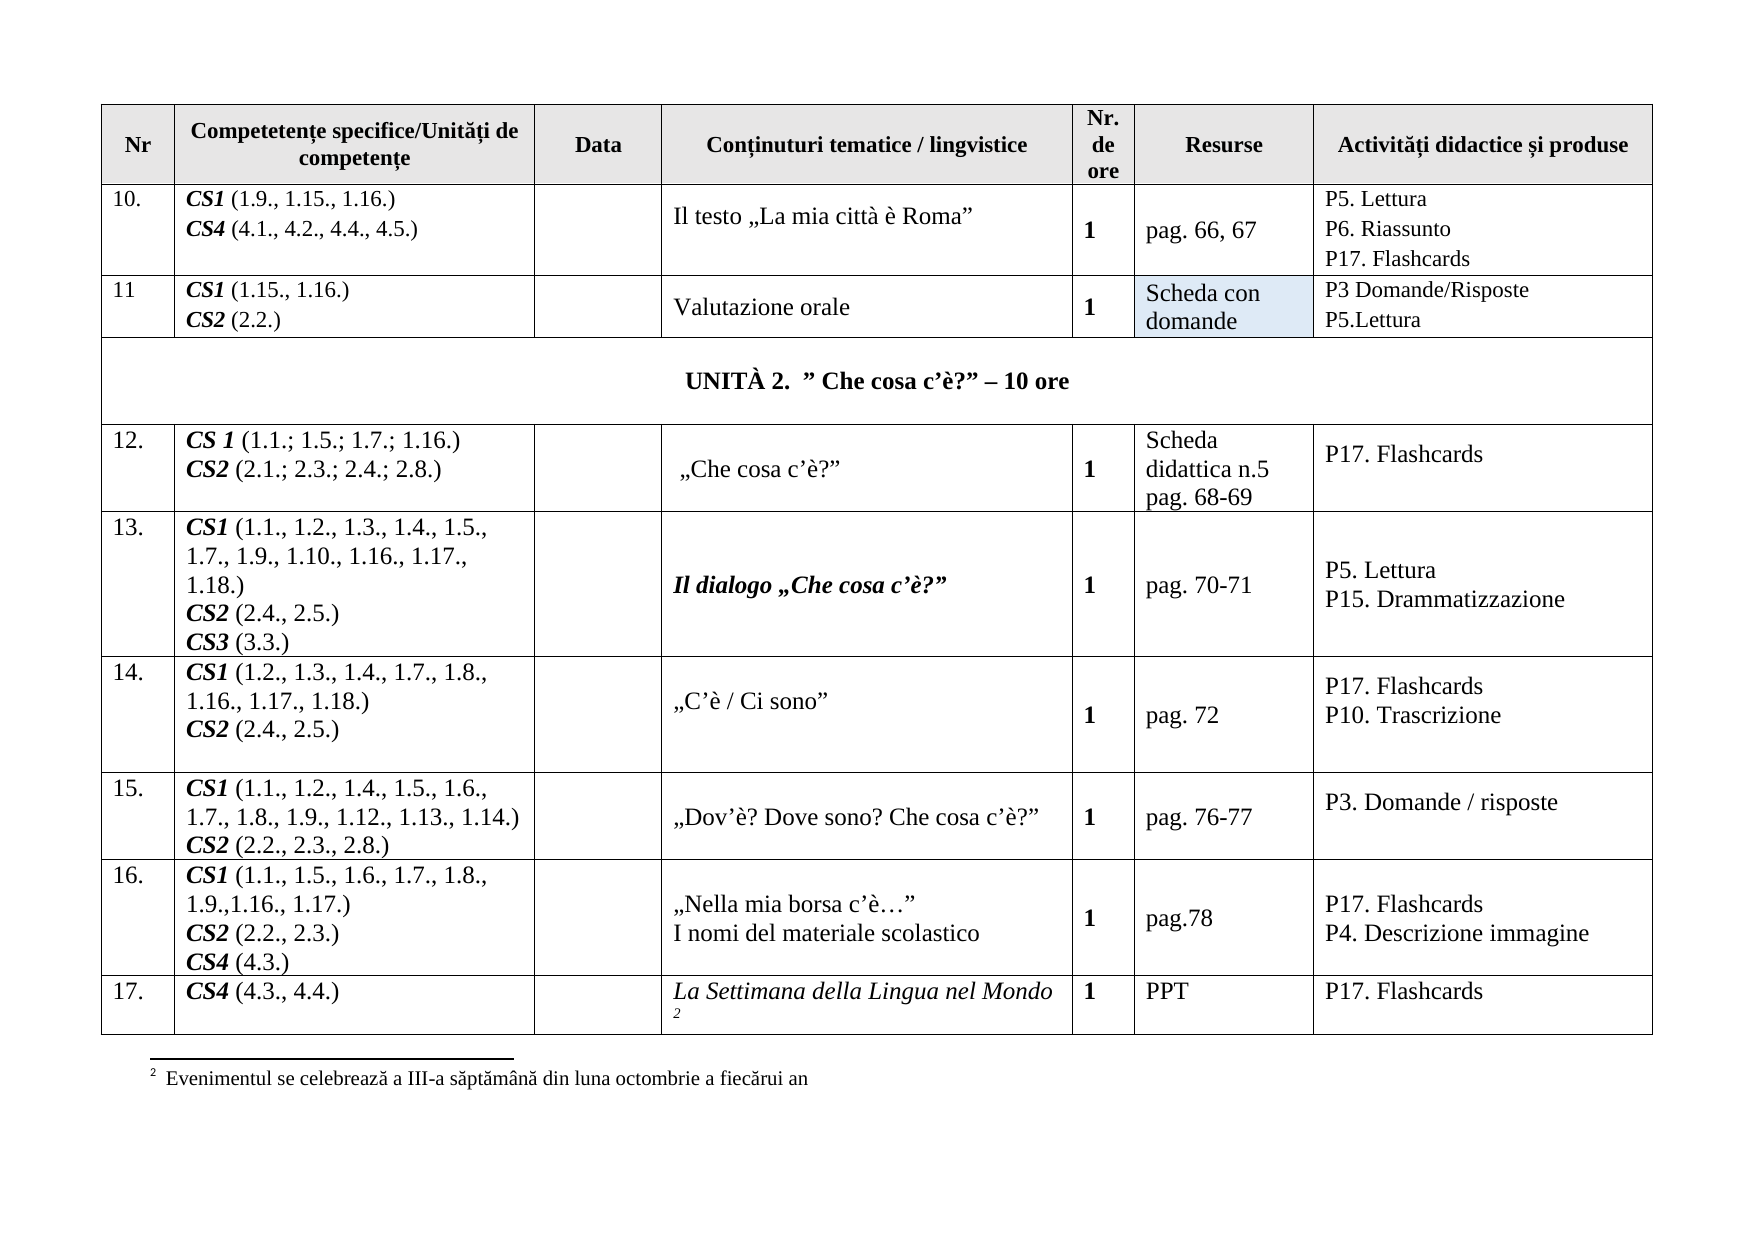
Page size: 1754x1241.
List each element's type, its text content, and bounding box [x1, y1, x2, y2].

table_cell Il testo „La mia città è Roma” [662, 185, 1072, 275]
table_cell 1 [1073, 425, 1134, 511]
table_cell P3 Domande/Risposte P5.Lettura [1314, 276, 1652, 337]
table_cell 15. [102, 773, 174, 859]
table_cell P17. Flashcards P10. Trascrizione [1314, 657, 1652, 772]
table_cell CS1 (1.1., 1.5., 1.6., 1.7., 1.8., 1.9.,1.16., 1.17.) CS2 (2.2., 2.3.) CS4 (4.3.) [175, 860, 534, 975]
table_header Resurse [1135, 105, 1313, 183]
table_cell P17. Flashcards [1314, 976, 1652, 1034]
table_cell [535, 773, 661, 859]
table_cell P5. Lettura P15. Drammatizzazione [1314, 512, 1652, 656]
table_cell pag. 66, 67 [1135, 185, 1313, 275]
table_cell Scheda didattica n.5 pag. 68-69 [1135, 425, 1313, 511]
table_cell 13. [102, 512, 174, 656]
table_cell P17. Flashcards [1314, 425, 1652, 511]
table_cell pag. 70-71 [1135, 512, 1313, 656]
table_header Conținuturi tematice / lingvistice [662, 105, 1072, 183]
table_cell CS1 (1.9., 1.15., 1.16.) CS4 (4.1., 4.2., 4.4., 4.5.) [175, 185, 534, 275]
table_cell [535, 425, 661, 511]
table_cell „Dov’è? Dove sono? Che cosa c’è?” [662, 773, 1072, 859]
table_cell 14. [102, 657, 174, 772]
table_cell [535, 657, 661, 772]
table_cell Il dialogo „Che cosa c’è?” [662, 512, 1072, 656]
table_cell Scheda con domande [1135, 276, 1313, 337]
table_cell CS4 (4.3., 4.4.) [175, 976, 534, 1034]
table_header Nr [102, 105, 174, 183]
table_cell 1 [1073, 657, 1134, 772]
table_cell 1 [1073, 512, 1134, 656]
table_cell pag.78 [1135, 860, 1313, 975]
table_cell [535, 276, 661, 337]
table_cell „Nella mia borsa c’è…” I nomi del materiale scolastico [662, 860, 1072, 975]
table_cell [535, 860, 661, 975]
table_cell P3. Domande / risposte [1314, 773, 1652, 859]
table_cell [535, 512, 661, 656]
table_cell 1 [1073, 773, 1134, 859]
table_cell UNITÀ 2. ” Che cosa c’è?” – 10 ore [102, 338, 1652, 424]
table_cell P17. Flashcards P4. Descrizione immagine [1314, 860, 1652, 975]
table_cell PPT [1135, 976, 1313, 1034]
table_cell 1 [1073, 276, 1134, 337]
table_cell „C’è / Ci sono” [662, 657, 1072, 772]
table_cell 12. [102, 425, 174, 511]
table_cell 1 [1073, 976, 1134, 1034]
table_cell La Settimana della Lingua nel Mondo [662, 976, 1072, 1034]
table_cell 17. [102, 976, 174, 1034]
table_cell 10. [102, 185, 174, 275]
table_cell CS 1 (1.1.; 1.5.; 1.7.; 1.16.) CS2 (2.1.; 2.3.; 2.4.; 2.8.) [175, 425, 534, 511]
table_cell 16. [102, 860, 174, 975]
table_cell 11 [102, 276, 174, 337]
table_cell P5. Lettura P6. Riassunto P17. Flashcards [1314, 185, 1652, 275]
table_cell CS1 (1.2., 1.3., 1.4., 1.7., 1.8., 1.16., 1.17., 1.18.) CS2 (2.4., 2.5.) [175, 657, 534, 772]
table_cell „Che cosa c’è?” [662, 425, 1072, 511]
table_cell pag. 76-77 [1135, 773, 1313, 859]
table_header Activități didactice și produse [1314, 105, 1652, 183]
table_cell CS1 (1.1., 1.2., 1.4., 1.5., 1.6., 1.7., 1.8., 1.9., 1.12., 1.13., 1.14.) CS2 (2.2., 2.3., 2.8.) [175, 773, 534, 859]
table_cell CS1 (1.1., 1.2., 1.3., 1.4., 1.5., 1.7., 1.9., 1.10., 1.16., 1.17., 1.18.) CS2 (2.4., 2.5.) CS3 (3.3.) [175, 512, 534, 656]
table_cell 1 [1073, 860, 1134, 975]
table_cell Valutazione orale [662, 276, 1072, 337]
table_header Competetențe specifice/Unități de competențe [175, 105, 534, 183]
table_cell [535, 185, 661, 275]
table_cell pag. 72 [1135, 657, 1313, 772]
table_header Data [535, 105, 661, 183]
table_cell CS1 (1.15., 1.16.) CS2 (2.2.) [175, 276, 534, 337]
table_cell [535, 976, 661, 1034]
table_cell 1 [1073, 185, 1134, 275]
